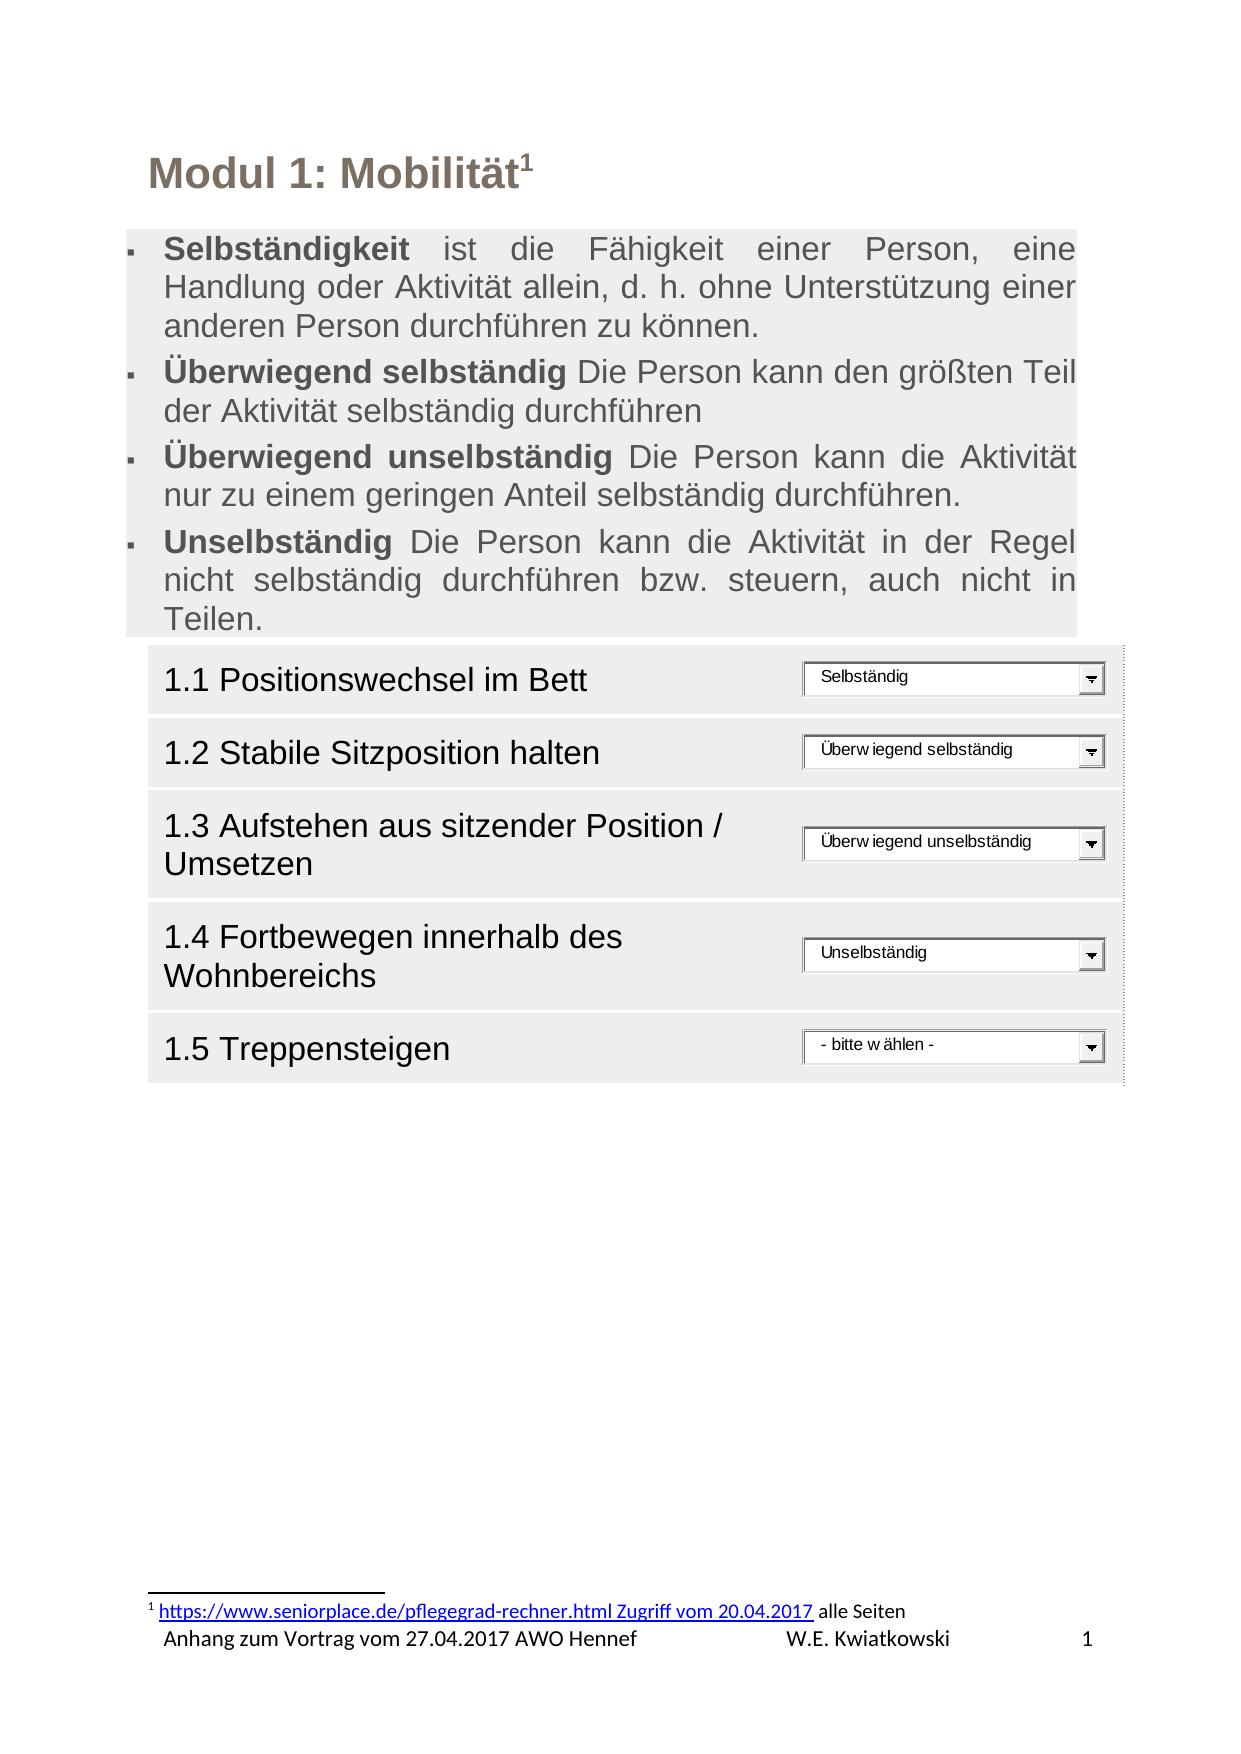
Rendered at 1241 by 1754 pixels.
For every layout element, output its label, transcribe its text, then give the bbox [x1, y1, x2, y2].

list Überwiegend selbständig Die Person kann den größten Teil der Aktivität selbständig durchführen [126, 352, 1077, 429]
table_cell [786, 790, 1124, 898]
list Selbständigkeit ist die Fähigkeit einer Person, eine Handlung oder Aktivität allein, d. h. ohne Unterstützung einer anderen Person durchführen zu können. [126, 229, 1077, 344]
text Modul 1: Mobilität [148, 148, 1093, 198]
table_cell 1.5 Treppensteigen [148, 1013, 786, 1083]
list Überwiegend unselbständig Die Person kann die Aktivität nur zu einem geringen Anteil selbständig durchführen. [126, 437, 1077, 514]
table_header [786, 645, 1124, 714]
table_cell [786, 718, 1124, 787]
table_cell 1.2 Stabile Sitzposition halten [148, 718, 786, 787]
table_cell 1.4 Fortbewegen innerhalb des Wohnbereichs [148, 902, 786, 1010]
table_header 1.1 Positionswechsel im Bett [148, 645, 786, 714]
table_cell [786, 902, 1124, 1010]
table_cell [786, 1011, 1124, 1083]
list Unselbständig Die Person kann die Aktivität in der Regel nicht selbständig durchführen bzw. steuern, auch nicht in Teilen. [126, 522, 1077, 637]
table_cell 1.3 Aufstehen aus sitzender Position / Umsetzen [148, 790, 786, 898]
